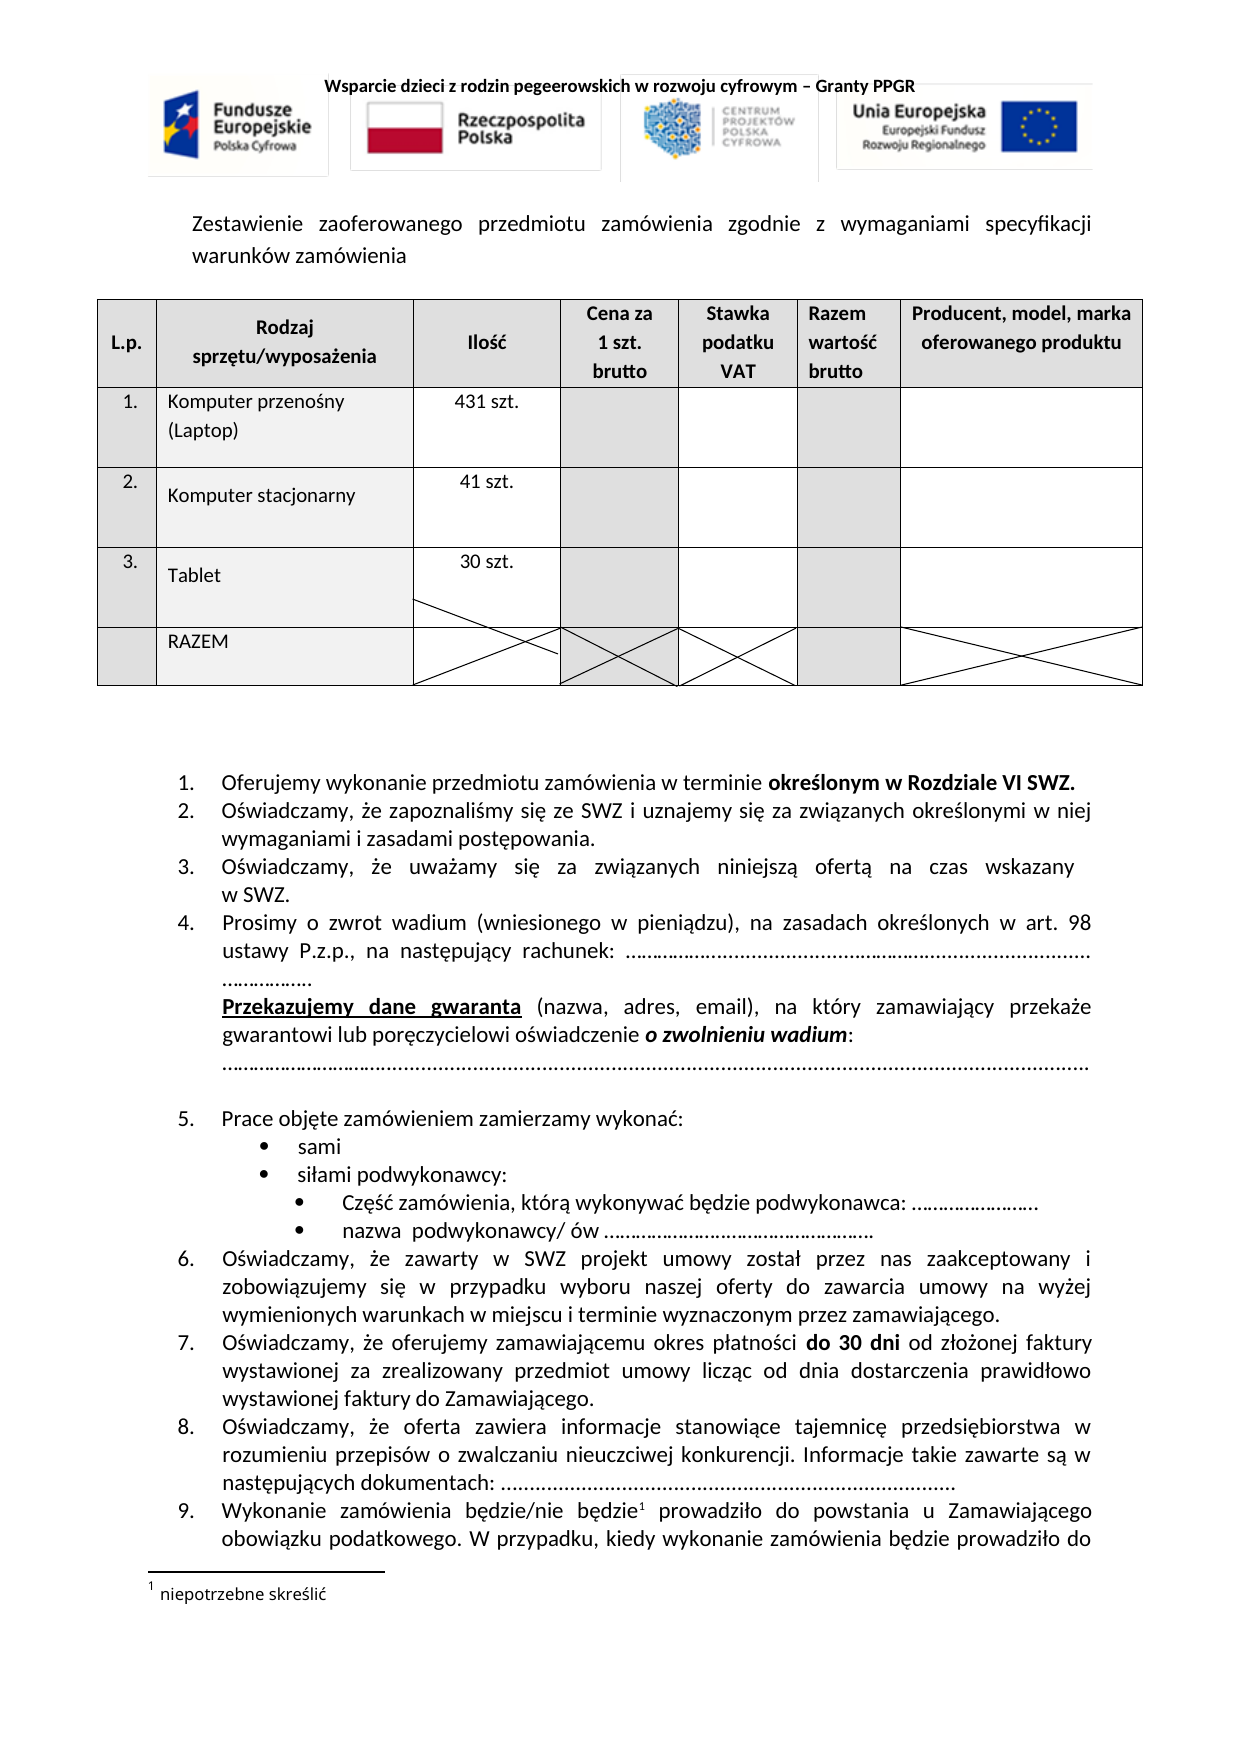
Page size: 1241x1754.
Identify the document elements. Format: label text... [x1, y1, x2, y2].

table_cell [901, 468, 1142, 547]
table_cell [741, 629, 797, 685]
list Oświadczamy, że uważamy się za związanych niniejszą ofertą na czas wskazany w SWZ. [177, 852, 1093, 908]
table_header L.p. [98, 300, 156, 387]
table_cell Komputer stacjonarny [157, 468, 413, 547]
text …………………………........................................................................................................................... [222, 1048, 1093, 1076]
table_cell [798, 548, 900, 627]
table_cell [621, 630, 678, 685]
table_cell [561, 658, 671, 685]
table_header Producent, model, marka oferowanego produktu [901, 300, 1142, 387]
table_cell [901, 628, 1015, 684]
text Zestawienie zaoferowanego przedmiotu zamówienia zgodnie z wymaganiami specyfikacji warunków zamówienia [192, 209, 1093, 269]
table_cell [681, 628, 793, 656]
list Oświadczamy, że zapoznaliśmy się ze SWZ i uznajemy się za związanych określonymi w niej wymaganiami i zasadami postępowania. [177, 796, 1093, 852]
table_cell [98, 388, 156, 467]
list sami [260, 1132, 1093, 1160]
table_cell [798, 628, 900, 685]
table_cell Komputer przenośny (Laptop) [157, 388, 413, 467]
table_cell 431 szt. [414, 388, 560, 467]
list Oświadczamy, że oferujemy zamawiającemu okres płatności do 30 dni od złożonej faktury wystawionej za zrealizowany przedmiot umowy licząc od dnia dostarczenia prawidłowo wystawionej faktury do Zamawiającego. [177, 1328, 1093, 1412]
table_cell Tablet [157, 548, 413, 627]
picture [147, 73, 1093, 182]
table_cell [798, 388, 900, 467]
table_cell [679, 630, 734, 685]
table_cell 30 szt. [414, 548, 560, 627]
table_header Ilość [414, 300, 560, 387]
list Oferujemy wykonanie przedmiotu zamówienia w terminie określonym w Rozdziale VI SWZ. [177, 768, 1093, 796]
list Oświadczamy, że oferta zawiera informacje stanowiące tajemnicę przedsiębiorstwa w rozumieniu przepisów o zwalczaniu nieuczciwej konkurencji. Informacje takie zawarte są w następujących dokumentach: ............................................................................... [177, 1412, 1093, 1496]
table_header Rodzaj sprzętu/wyposażenia [157, 300, 413, 387]
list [177, 1496, 1093, 1552]
table_cell [98, 468, 156, 547]
table_cell [566, 628, 675, 655]
table_cell [414, 628, 522, 683]
table_cell [561, 629, 615, 682]
list nazwa podwykonawcy/ ów …………………..………………………. [295, 1216, 1093, 1244]
table_cell 41 szt. [414, 468, 560, 547]
table_cell [494, 628, 556, 640]
table_cell [98, 548, 156, 627]
table_cell [909, 657, 1135, 685]
list Część zamówienia, którą wykonywać będzie podwykonawca: …………………… [295, 1188, 1093, 1216]
table_cell [679, 388, 797, 467]
table_cell [417, 630, 560, 685]
table_cell [98, 628, 156, 685]
table_header Cena za 1 szt. brutto [561, 300, 678, 387]
table_cell [679, 548, 797, 627]
table_cell [561, 468, 678, 547]
table_cell RAZEM [157, 628, 413, 685]
table_header Stawka podatku VAT [679, 300, 797, 387]
table_cell [1028, 628, 1142, 684]
list siłami podwykonawcy: [260, 1160, 1093, 1188]
table_cell [901, 548, 1142, 627]
table_cell [561, 388, 678, 467]
table_header Razem wartość brutto [798, 300, 900, 387]
table_cell [798, 468, 900, 547]
table_cell [679, 468, 797, 547]
list Prace objęte zamówieniem zamierzamy wykonać: [177, 1104, 1093, 1132]
table_cell [685, 659, 790, 685]
list Prosimy o zwrot wadium (wniesionego w pieniądzu), na zasadach określonych w art. 98 ustawy P.z.p., na następujący rachunek: ……………...........................………….............................…………….. [177, 908, 1093, 992]
table_cell [912, 628, 1131, 655]
text Przekazujemy dane gwaranta (nazwa, adres, email), na który zamawiający przekaże gwarantowi lub poręczycielowi oświadczenie o zwolnieniu wadium: [222, 992, 1093, 1048]
table_cell [901, 388, 1142, 467]
list Oświadczamy, że zawarty w SWZ projekt umowy został przez nas zaakceptowany i zobowiązujemy się w przypadku wyboru naszej oferty do zawarcia umowy na wyżej wymienionych warunkach w miejscu i terminie wyznaczonym przez zamawiającego. [177, 1244, 1093, 1328]
table_cell [561, 548, 678, 627]
